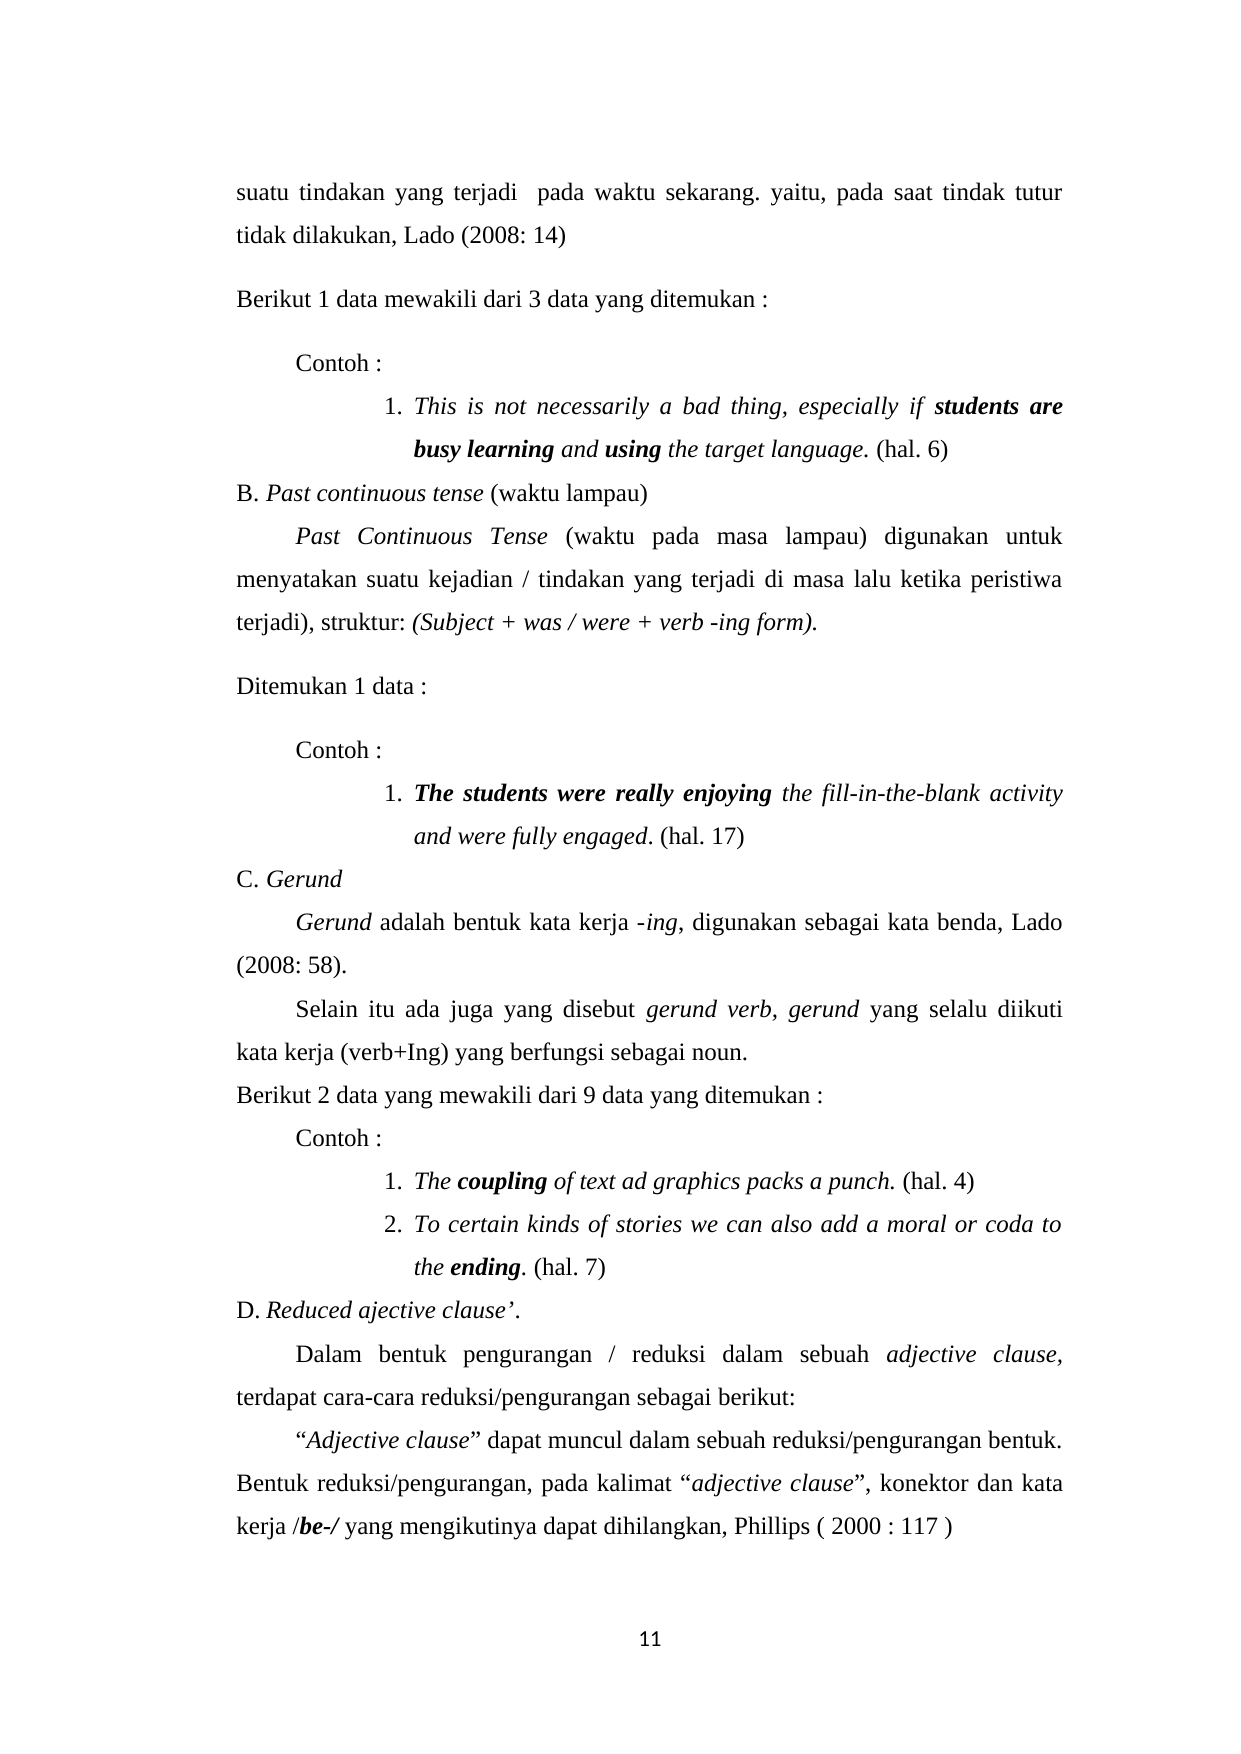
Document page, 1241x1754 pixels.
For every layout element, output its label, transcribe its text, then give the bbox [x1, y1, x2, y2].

list The students were really enjoying the fill-in-the-blank activity and were fully engaged. (hal. 17) [384, 778, 1063, 850]
text Gerund adalah bentuk kata kerja -ing, digunakan sebagai kata benda, Lado (2008: 58). [236, 907, 1063, 979]
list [236, 177, 1063, 249]
text “Adjective clause” dapat muncul dalam sebuah reduksi/pengurangan bentuk. Bentuk reduksi/pengurangan, pada kalimat “adjective clause”, konektor dan kata kerja /be-/ yang mengikutinya dapat dihilangkan, Phillips ( 2000 : 117 ) [236, 1425, 1063, 1540]
text Ditemukan 1 data : [236, 671, 1063, 700]
list The coupling of text ad graphics packs a punch. (hal. 4) [384, 1166, 1063, 1195]
list To certain kinds of stories we can also add a moral or coda to the ending. (hal. 7) [384, 1209, 1063, 1281]
list Reduced ajective clause’. [236, 1296, 1063, 1324]
text Berikut 1 data mewakili dari 3 data yang ditemukan : [236, 284, 1063, 313]
text Contoh : [236, 1123, 1063, 1152]
text Selain itu ada juga yang disebut gerund verb, gerund yang selalu diikuti kata kerja (verb+Ing) yang berfungsi sebagai noun. [236, 994, 1063, 1066]
list This is not necessarily a bad thing, especially if students are busy learning and using the target language. (hal. 6) [384, 391, 1063, 463]
list Past continuous tense (waktu lampau) [236, 478, 1063, 506]
text Past Continuous Tense (waktu pada masa lampau) digunakan untuk menyatakan suatu kejadian / tindakan yang terjadi di masa lalu ketika peristiwa terjadi), struktur: (Subject + was / were + verb -ing form). [236, 521, 1063, 636]
list Contoh : [236, 348, 1063, 377]
text Berikut 2 data yang mewakili dari 9 data yang ditemukan : [236, 1080, 1063, 1109]
list Gerund [236, 864, 1063, 893]
text Contoh : [236, 735, 1063, 764]
text Dalam bentuk pengurangan / reduksi dalam sebuah adjective clause, terdapat cara-cara reduksi/pengurangan sebagai berikut: [236, 1339, 1063, 1411]
